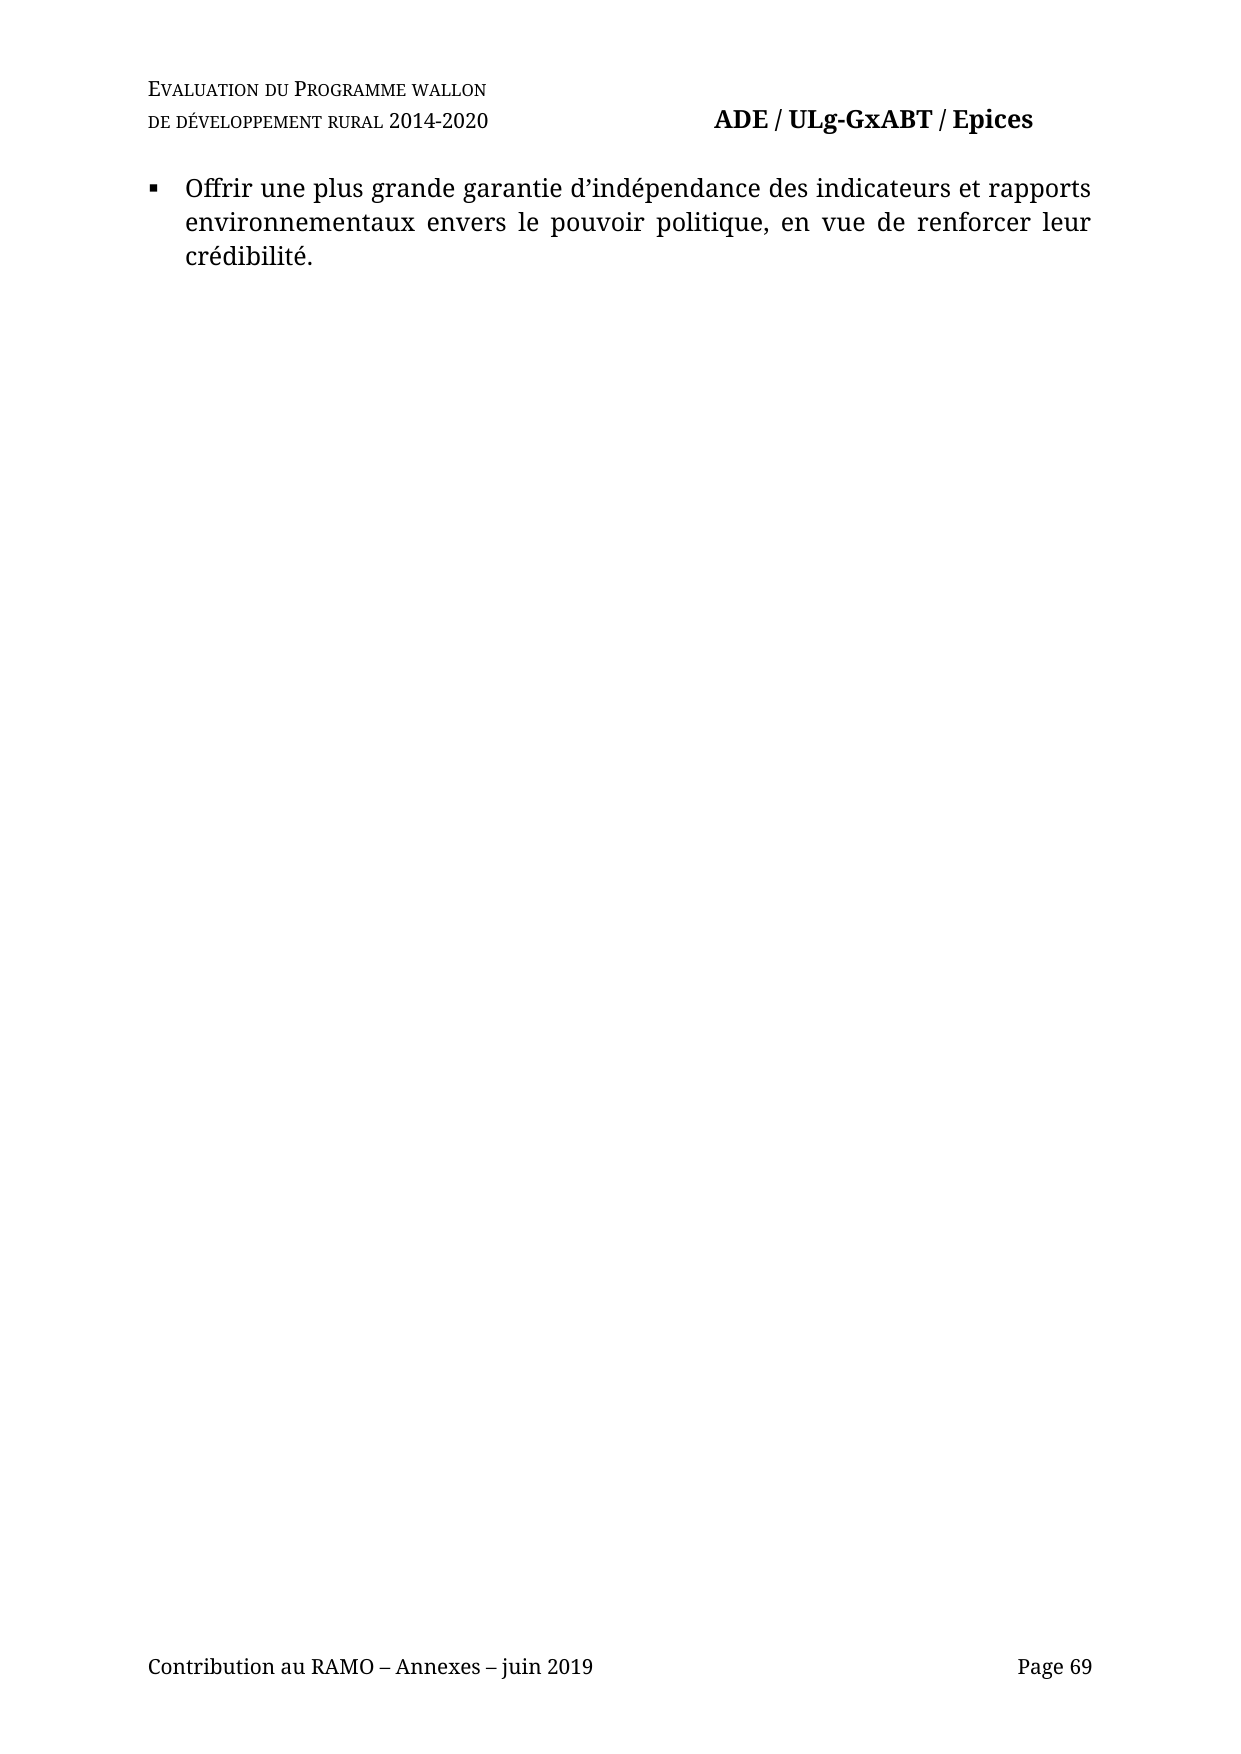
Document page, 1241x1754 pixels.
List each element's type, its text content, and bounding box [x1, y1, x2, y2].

text Offrir une plus grande garantie d’indépendance des indicateurs et rapports environnementaux envers le pouvoir politique, en vue de renforcer leur crédibilité. [148, 170, 1093, 272]
